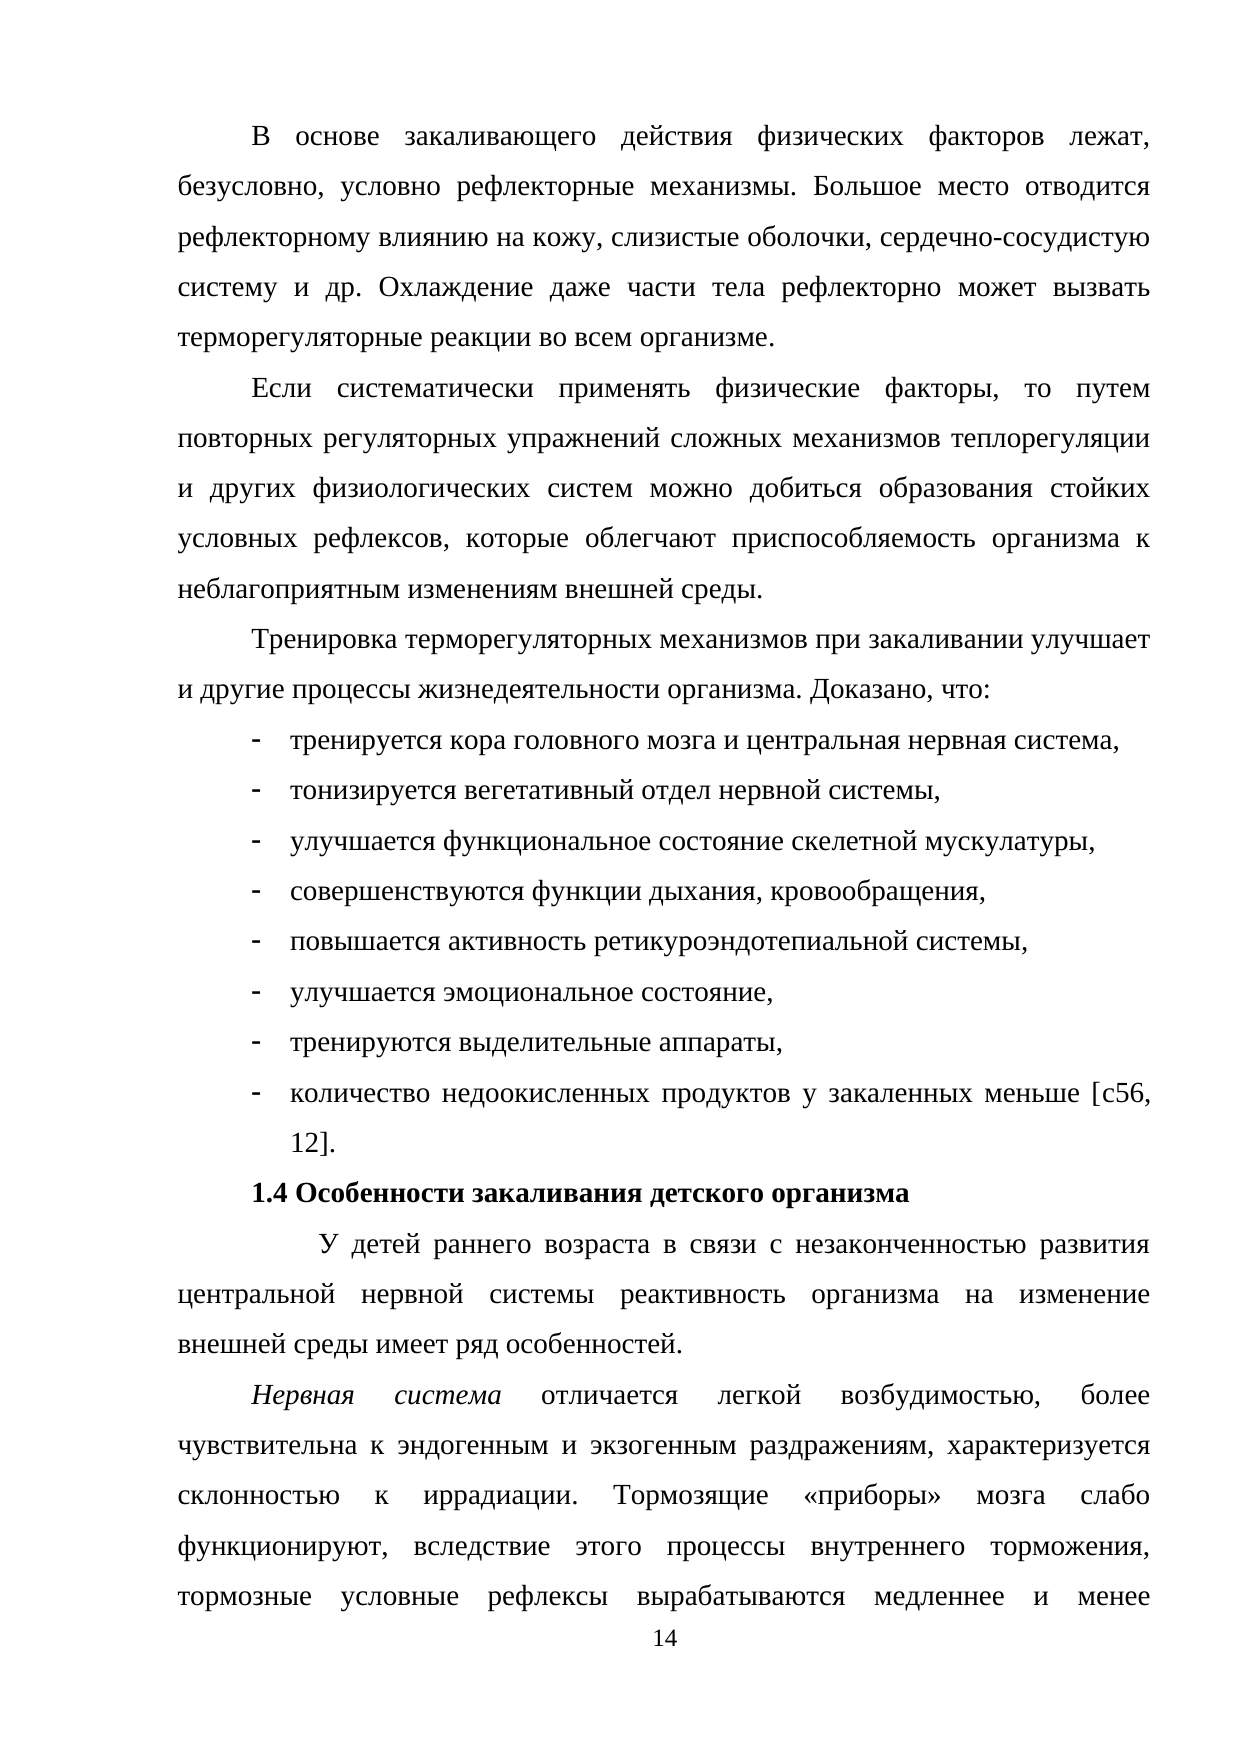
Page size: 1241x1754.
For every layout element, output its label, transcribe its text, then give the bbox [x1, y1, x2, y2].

list тонизируется вегетативный отдел нервной системы, [251, 772, 1151, 806]
text У детей раннего возраста в связи с незаконченностью развития центральной нервной системы реактивность организма на изменение внешней среды имеет ряд особенностей. [177, 1226, 1151, 1360]
list количество недоокисленных продуктов у закаленных меньше [c56, 12]. [251, 1075, 1151, 1159]
text В основе закаливающего действия физических факторов лежат, безусловно, условно рефлекторные механизмы. Большое место отводится рефлекторному влиянию на кожу, слизистые оболочки, сердечно-сосудистую систему и др. Охлаждение даже части тела рефлекторно может вызвать терморегуляторные реакции во всем организме. [177, 118, 1151, 353]
list совершенствуются функции дыхания, кровообращения, [251, 873, 1151, 907]
text 1.4 Особенности закаливания детского организма [251, 1176, 1151, 1209]
list улучшается эмоциональное состояние, [251, 974, 1151, 1008]
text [177, 1377, 1151, 1612]
text Тренировка терморегуляторных механизмов при закаливании улучшает и другие процессы жизнедеятельности организма. Доказано, что: [177, 621, 1151, 705]
text Если систематически применять физические факторы, то путем повторных регуляторных упражнений сложных механизмов теплорегуляции и других физиологических систем можно добиться образования стойких условных рефлексов, которые облегчают приспособляемость организма к неблагоприятным изменениям внешней среды. [177, 370, 1151, 604]
list улучшается функциональное состояние скелетной мускулатуры, [251, 823, 1151, 856]
list тренируется кора головного мозга и центральная нервная система, [251, 722, 1151, 756]
list тренируются выделительные аппараты, [251, 1024, 1151, 1058]
list повышается активность ретикуроэндотепиальной системы, [251, 923, 1151, 957]
